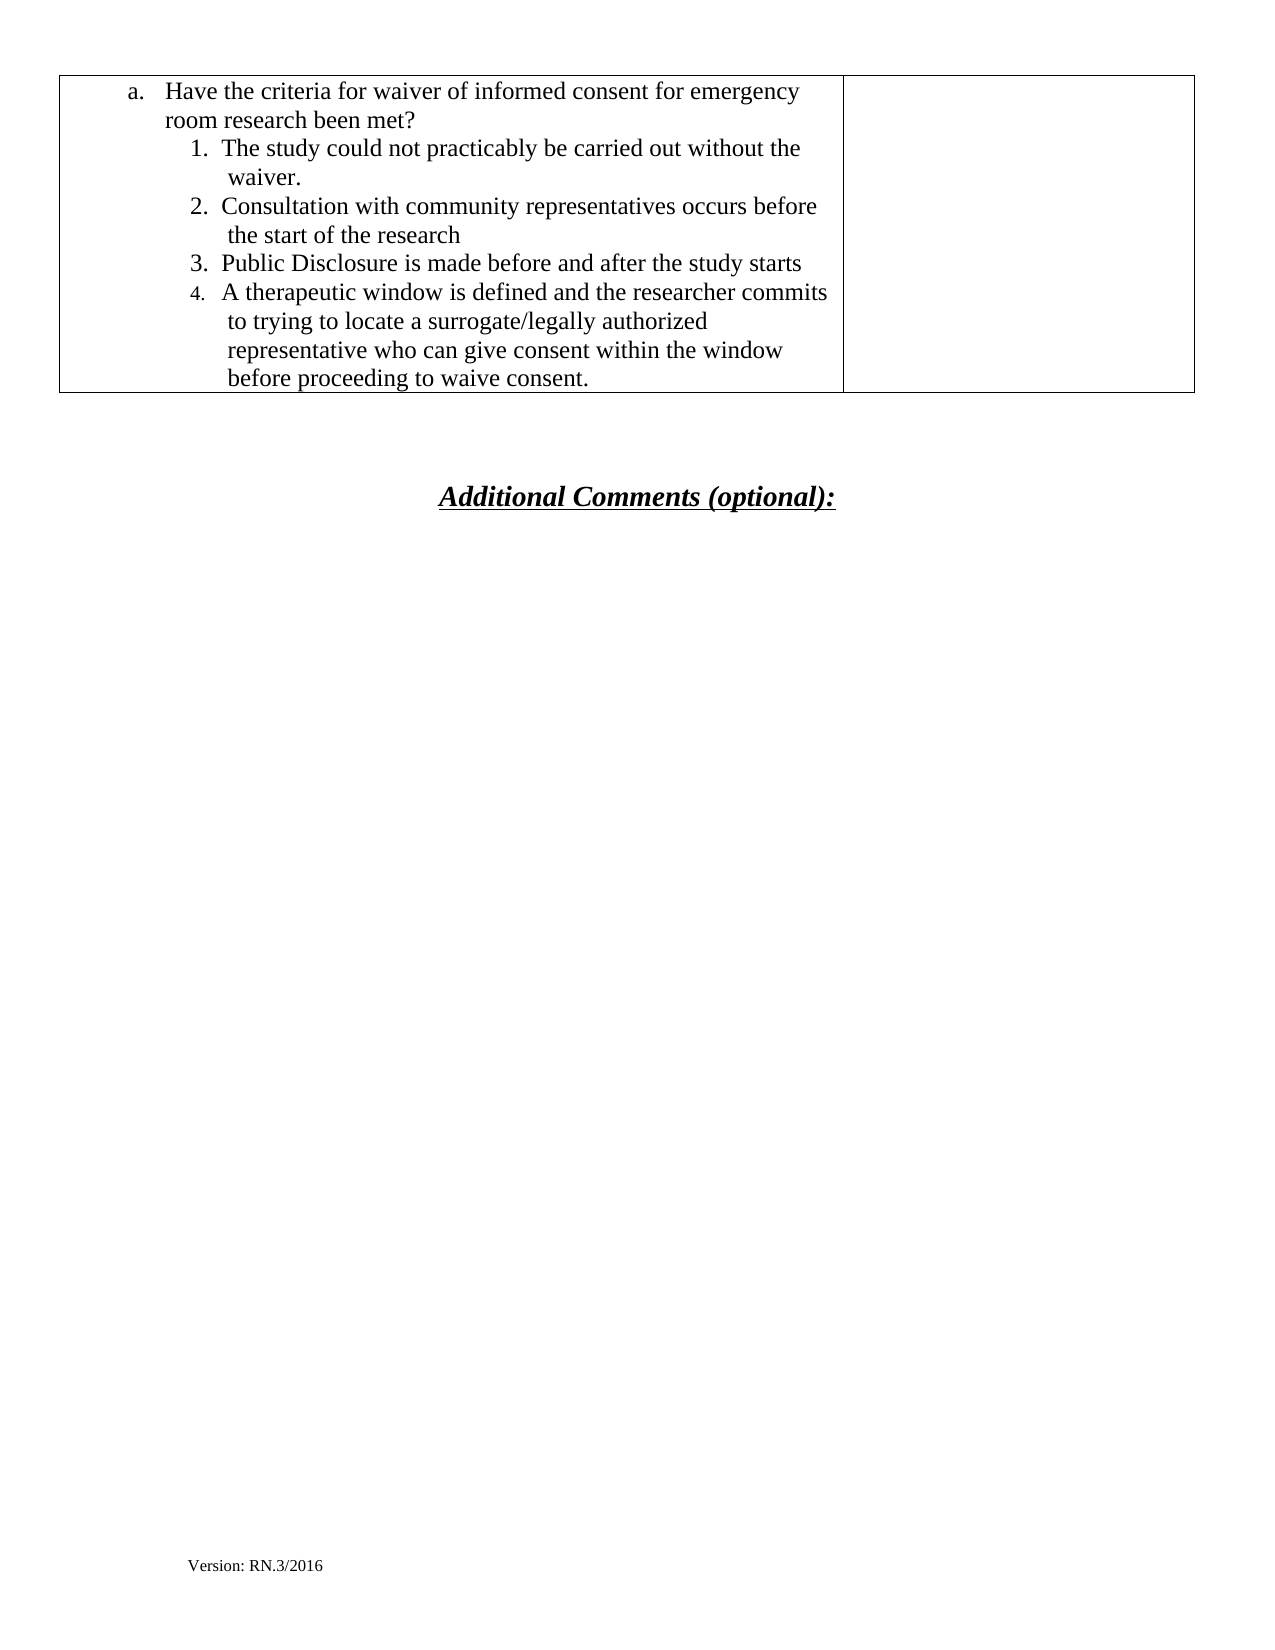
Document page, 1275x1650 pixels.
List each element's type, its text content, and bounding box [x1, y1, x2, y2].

table_cell [844, 76, 1194, 392]
text Additional Comments (optional): [187, 479, 1087, 513]
table_cell Have the criteria for waiver of informed consent for emergency room research been met? The study could not practicably be carried out without the waiver. Consultation with community representatives occurs before the start of the research Public Disclosure is made before and after the study starts A therapeutic window is defined and the researcher commits to trying to locate a surrogate/legally authorized representative who can give consent within the window before proceeding to waive consent. [60, 76, 843, 392]
